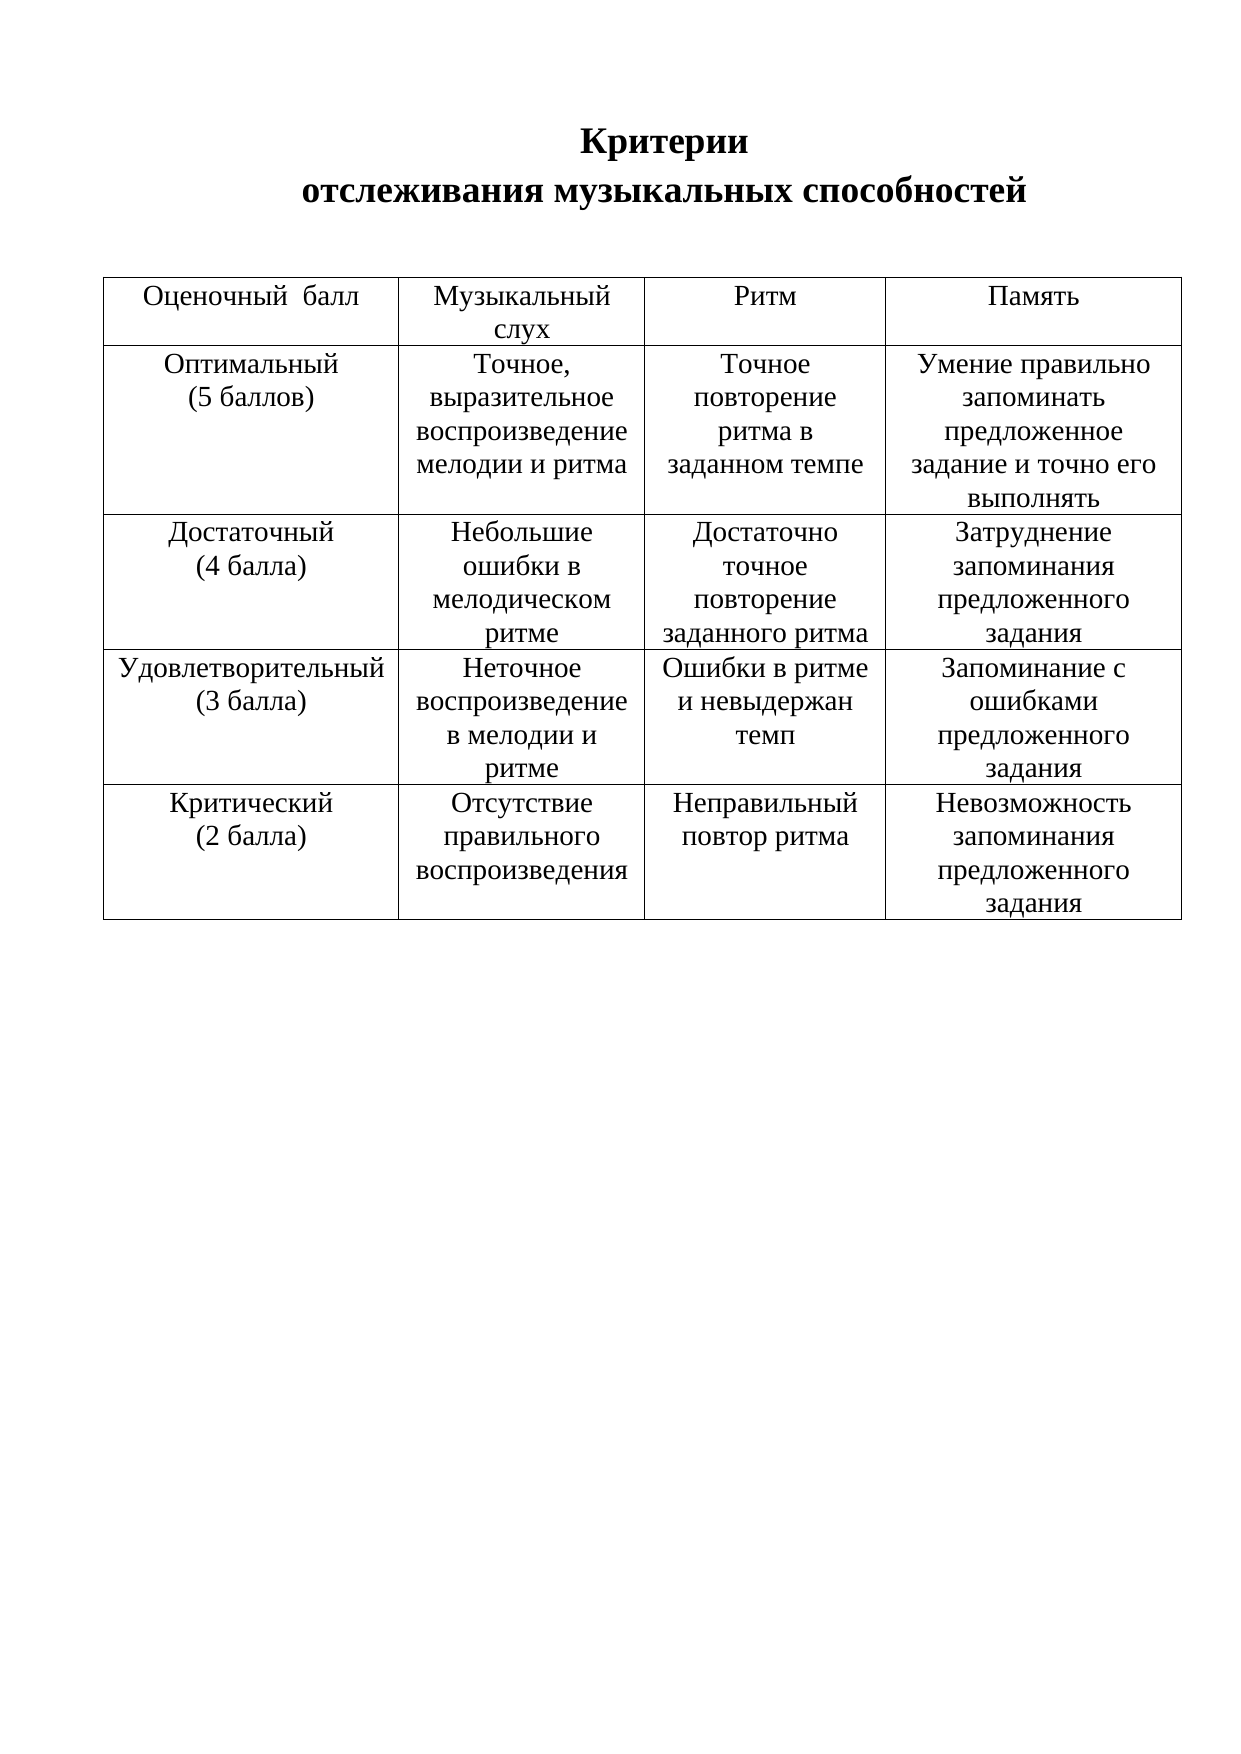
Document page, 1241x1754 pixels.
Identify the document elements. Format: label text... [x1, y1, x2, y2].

table_cell Точное повторение ритма в заданном темпе [645, 346, 885, 513]
text отслеживания музыкальных способностей [177, 168, 1152, 211]
table_cell Небольшие ошибки в мелодическом ритме [399, 515, 644, 649]
table_header Ритм [645, 278, 885, 345]
table_cell Ошибки в ритме и невыдержан темп [645, 650, 885, 784]
table_cell Неточное воспроизведение в мелодии и ритме [399, 650, 644, 784]
table_header Музыкальный слух [399, 278, 644, 345]
table_cell Точное, выразительное воспроизведение мелодии и ритма [399, 346, 644, 513]
text Критерии [177, 118, 1152, 161]
table_cell Затруднение запоминания предложенного задания [886, 515, 1181, 649]
table_cell Достаточно точное повторение заданного ритма [645, 515, 885, 649]
table_cell Достаточный (4 балла) [104, 515, 398, 649]
table_cell Удовлетворительный (3 балла) [104, 650, 398, 784]
table_cell Критический (2 балла) [104, 785, 398, 919]
table_cell Невозможность запоминания предложенного задания [886, 785, 1181, 919]
table_cell Неправильный повтор ритма [645, 785, 885, 919]
table_header Оценочный балл [104, 278, 398, 345]
table_cell Умение правильно запоминать предложенное задание и точно его выполнять [886, 346, 1181, 513]
table_cell Оптимальный (5 баллов) [104, 346, 398, 513]
table_cell Отсутствие правильного воспроизведения [399, 785, 644, 919]
table_header Память [886, 278, 1181, 345]
table_cell Запоминание с ошибками предложенного задания [886, 650, 1181, 784]
